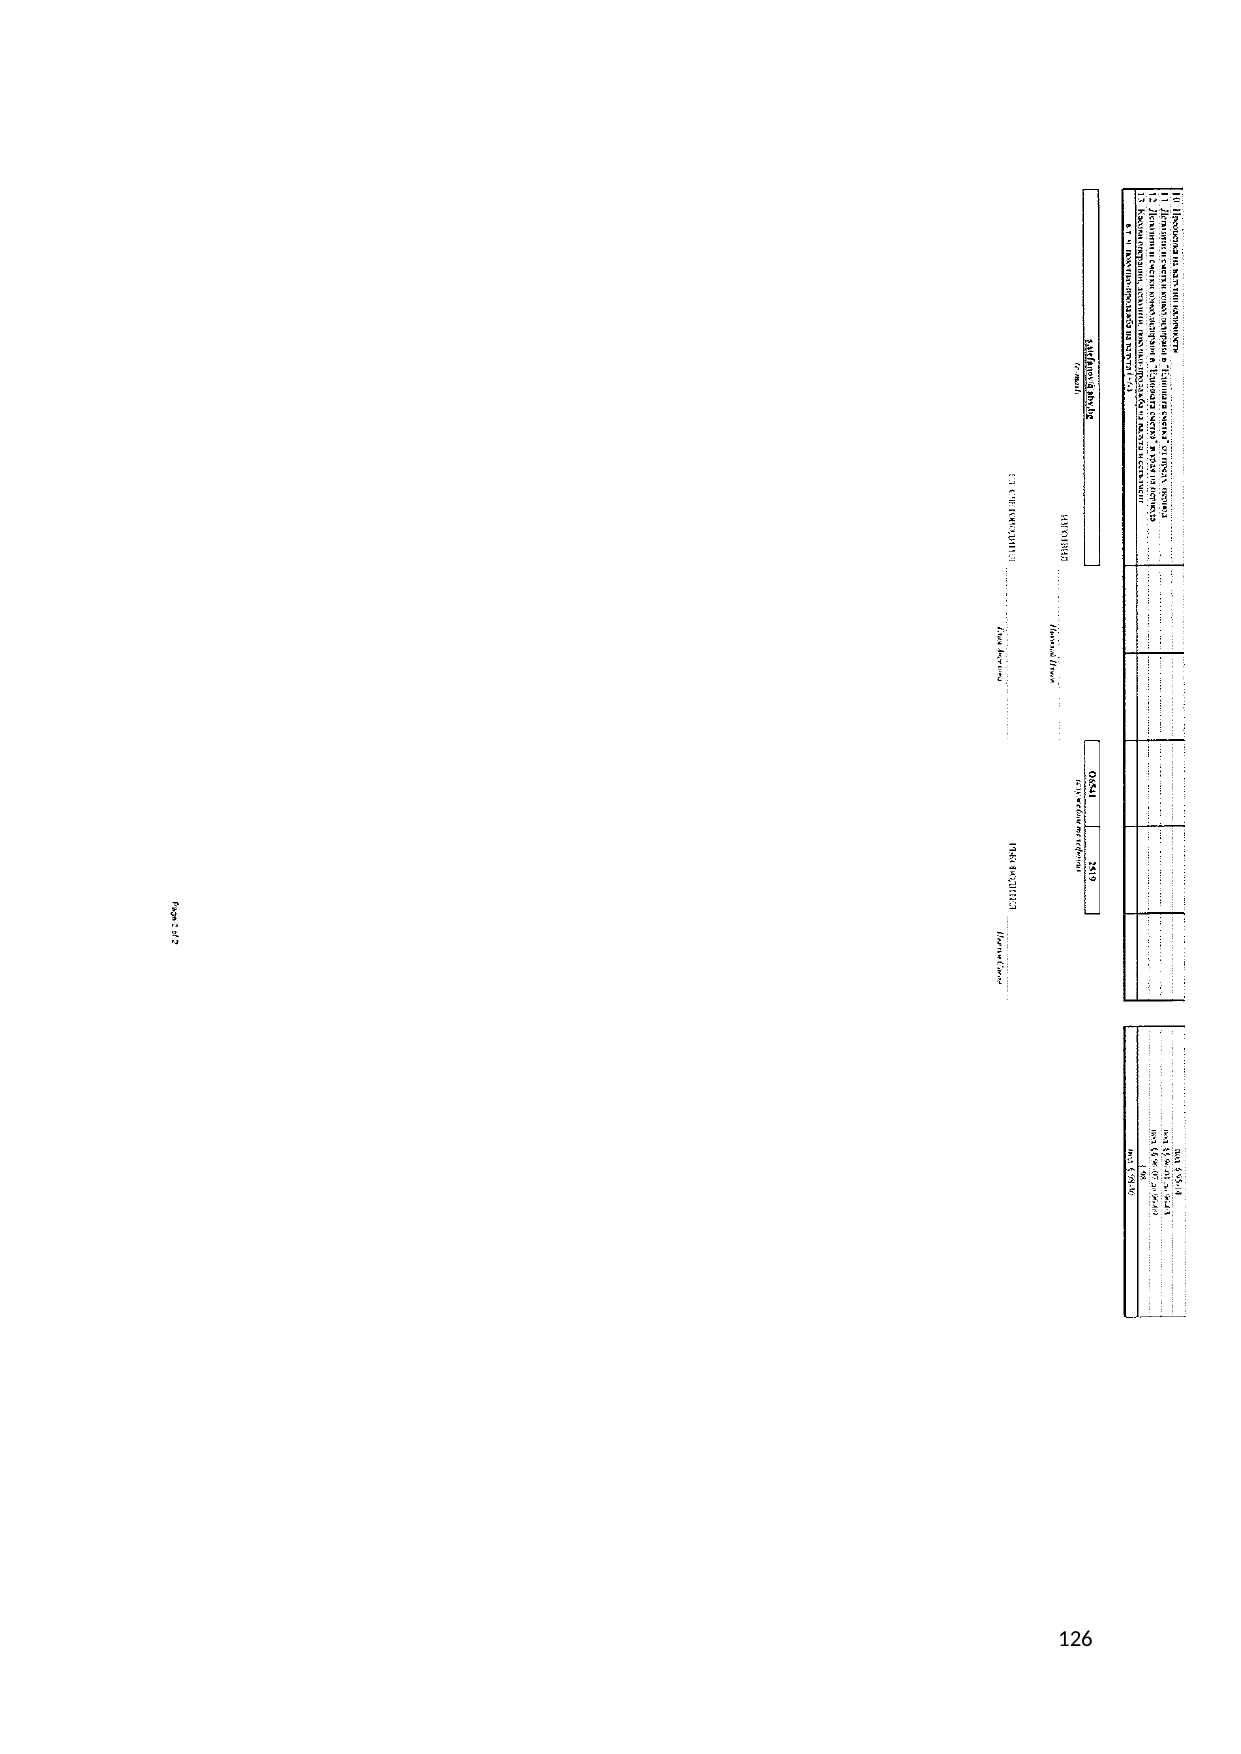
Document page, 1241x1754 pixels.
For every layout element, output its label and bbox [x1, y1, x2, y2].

picture [147, 147, 1239, 1607]
